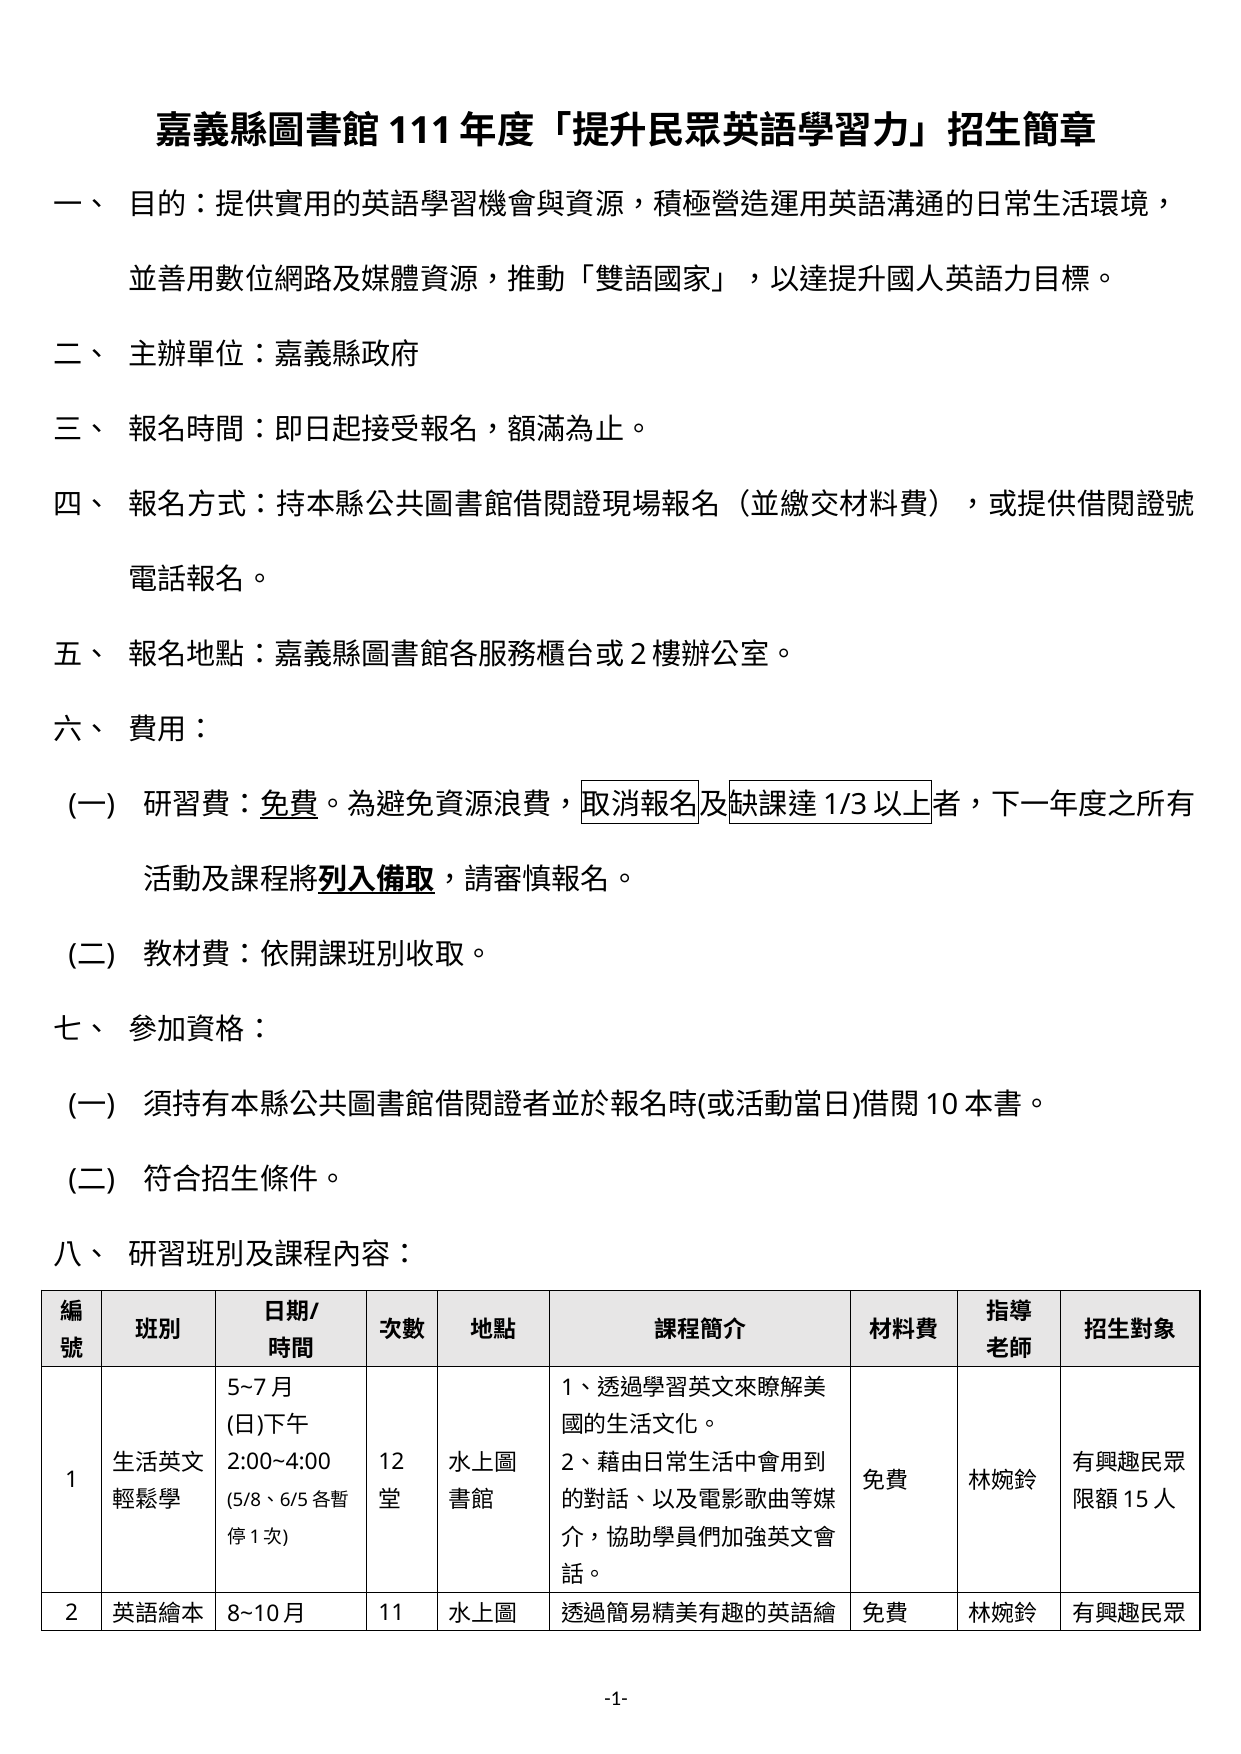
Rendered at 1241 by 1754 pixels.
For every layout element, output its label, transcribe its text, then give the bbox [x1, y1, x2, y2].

table_header 課程簡介 [550, 1291, 850, 1366]
table_cell 11堂 [367, 1593, 437, 1630]
table_cell 1 [42, 1367, 101, 1592]
table_cell 林婉鈴 [958, 1593, 1060, 1630]
table_header 編號 [42, 1291, 101, 1366]
text 嘉義縣圖書館111年度「提升民眾英語學習力」招生簡章 [53, 89, 1199, 164]
list 符合招生條件。 [68, 1139, 1199, 1214]
table_cell 5~7月 (日)下午2:00~4:00 (5/8、6/5各暫停1次) [216, 1367, 366, 1592]
table_cell 免費 [851, 1593, 957, 1630]
list 教材費：依開課班別收取。 [68, 914, 1199, 989]
table_header 材料費 [851, 1291, 957, 1366]
table_header 招生對象 [1061, 1291, 1199, 1366]
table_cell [550, 1593, 850, 1630]
list 主辦單位：嘉義縣政府 [53, 314, 1199, 389]
table_header 次數 [367, 1291, 437, 1366]
table_header 日期/ 時間 [216, 1291, 366, 1366]
list 參加資格： [53, 989, 1199, 1064]
table_cell 免費 [851, 1367, 957, 1592]
list 報名地點：嘉義縣圖書館各服務櫃台或2樓辦公室。 [53, 614, 1199, 689]
list 研習班別及課程內容： [53, 1214, 1199, 1289]
table_header 班別 [102, 1291, 215, 1366]
table_header 指導 老師 [958, 1291, 1060, 1366]
table_cell 水上圖書館 [438, 1367, 549, 1592]
list 費用： [53, 689, 1199, 764]
list 報名時間：即日起接受報名，額滿為止。 [53, 389, 1199, 464]
table_header 地點 [438, 1291, 549, 1366]
list 研習費：免費。為避免資源浪費，取消報名及缺課達1/3以上者，下一年度之所有活動及課程將列入備取，請審慎報名。 [68, 764, 1199, 914]
table_cell 2 [42, 1593, 101, 1630]
table_cell 1、透過學習英文來瞭解美國的生活文化。 2、藉由日常生活中會用到的對話、以及電影歌曲等媒介，協助學員們加強英文會話。 [550, 1367, 850, 1592]
list 目的：提供實用的英語學習機會與資源，積極營造運用英語溝通的日常生活環境，並善用數位網路及媒體資源，推動「雙語國家」，以達提升國人英語力目標。 [53, 164, 1199, 314]
table_cell 生活英文輕鬆學 [102, 1367, 215, 1592]
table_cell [216, 1593, 366, 1630]
table_cell 12堂 [367, 1367, 437, 1592]
list 報名方式：持本縣公共圖書館借閱證現場報名（並繳交材料費），或提供借閱證號電話報名。 [53, 464, 1199, 614]
table_cell 英語繪本讀書會 [102, 1593, 215, 1630]
table_cell 水上圖書館 [438, 1593, 549, 1630]
table_cell 林婉鈴 [958, 1367, 1060, 1592]
table_cell 有興趣民眾 限額15人 [1061, 1367, 1199, 1592]
table_cell 有興趣民眾 限額15人 [1061, 1593, 1199, 1630]
list 須持有本縣公共圖書館借閱證者並於報名時(或活動當日)借閱10本書。 [68, 1064, 1199, 1139]
